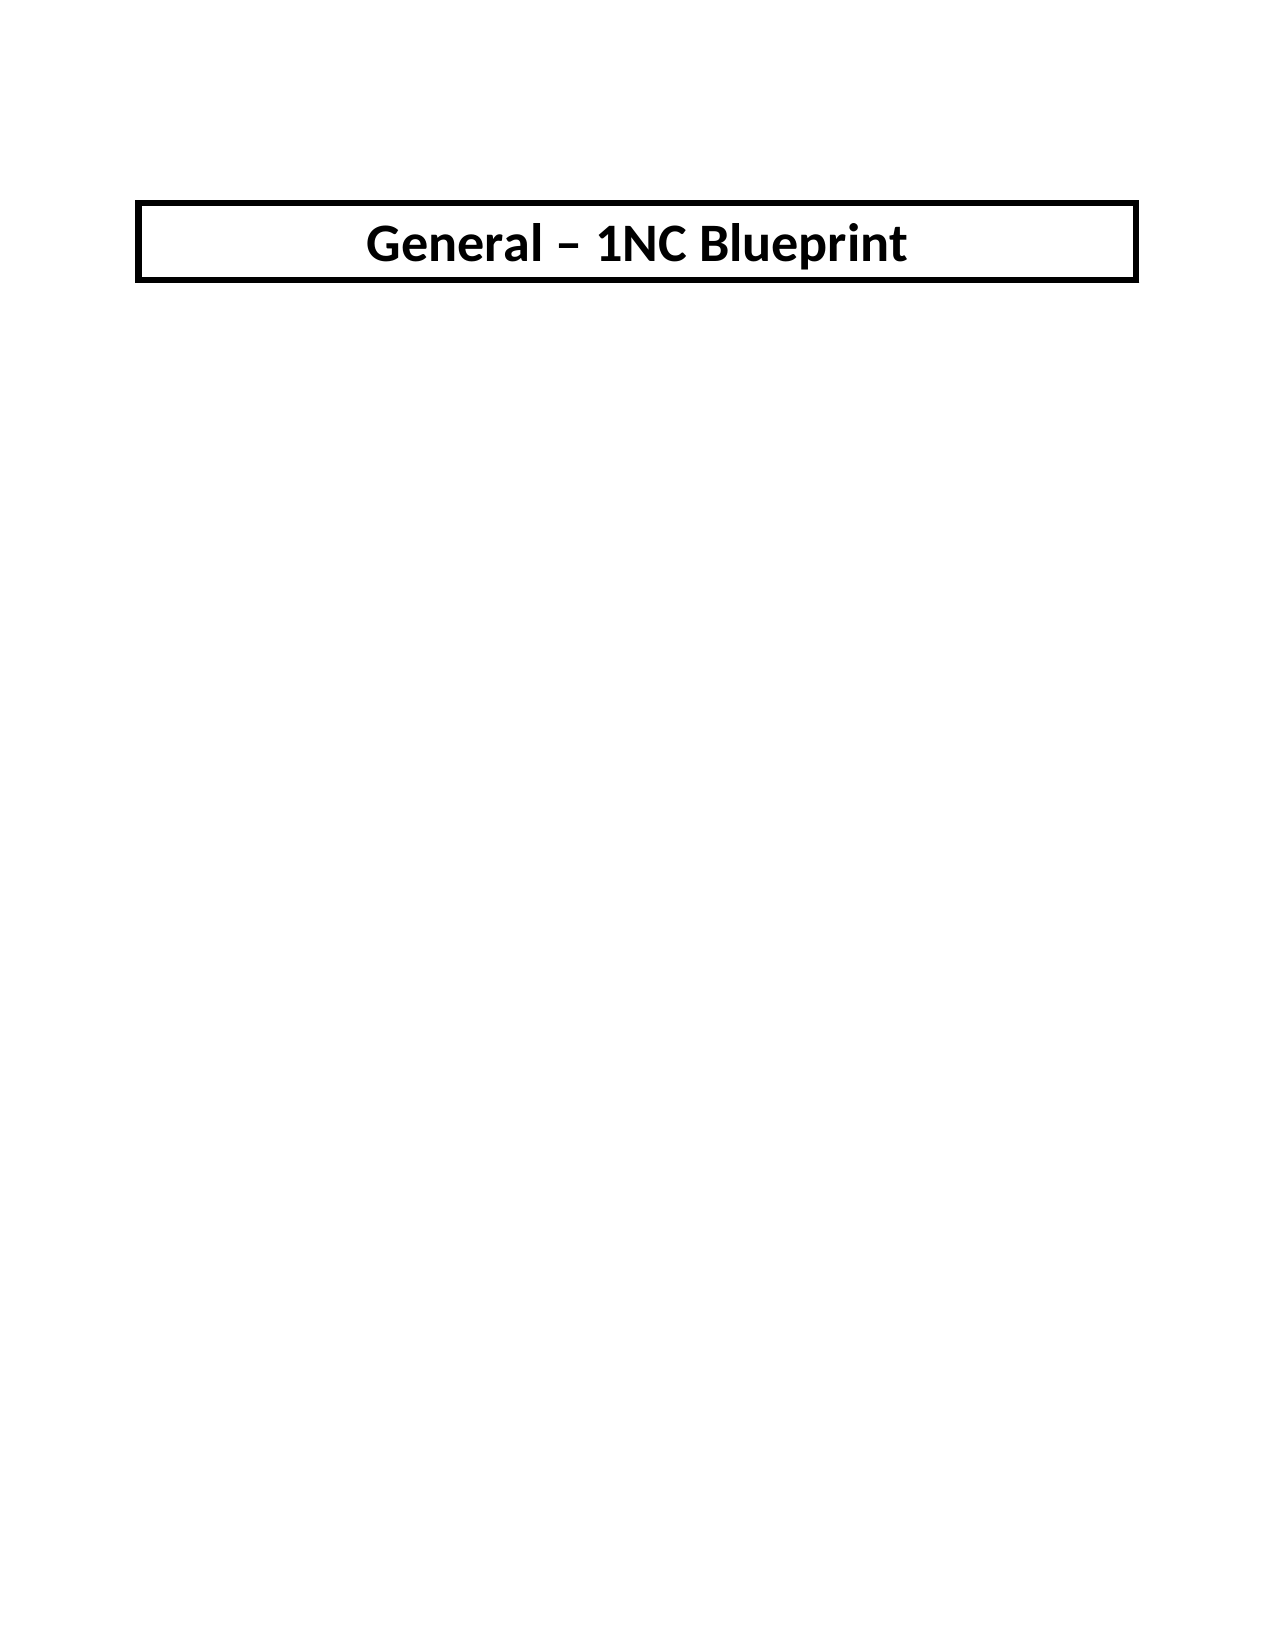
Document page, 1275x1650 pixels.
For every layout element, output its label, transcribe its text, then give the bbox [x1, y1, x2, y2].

subtitle General – 1NC Blueprint [142, 206, 1133, 277]
